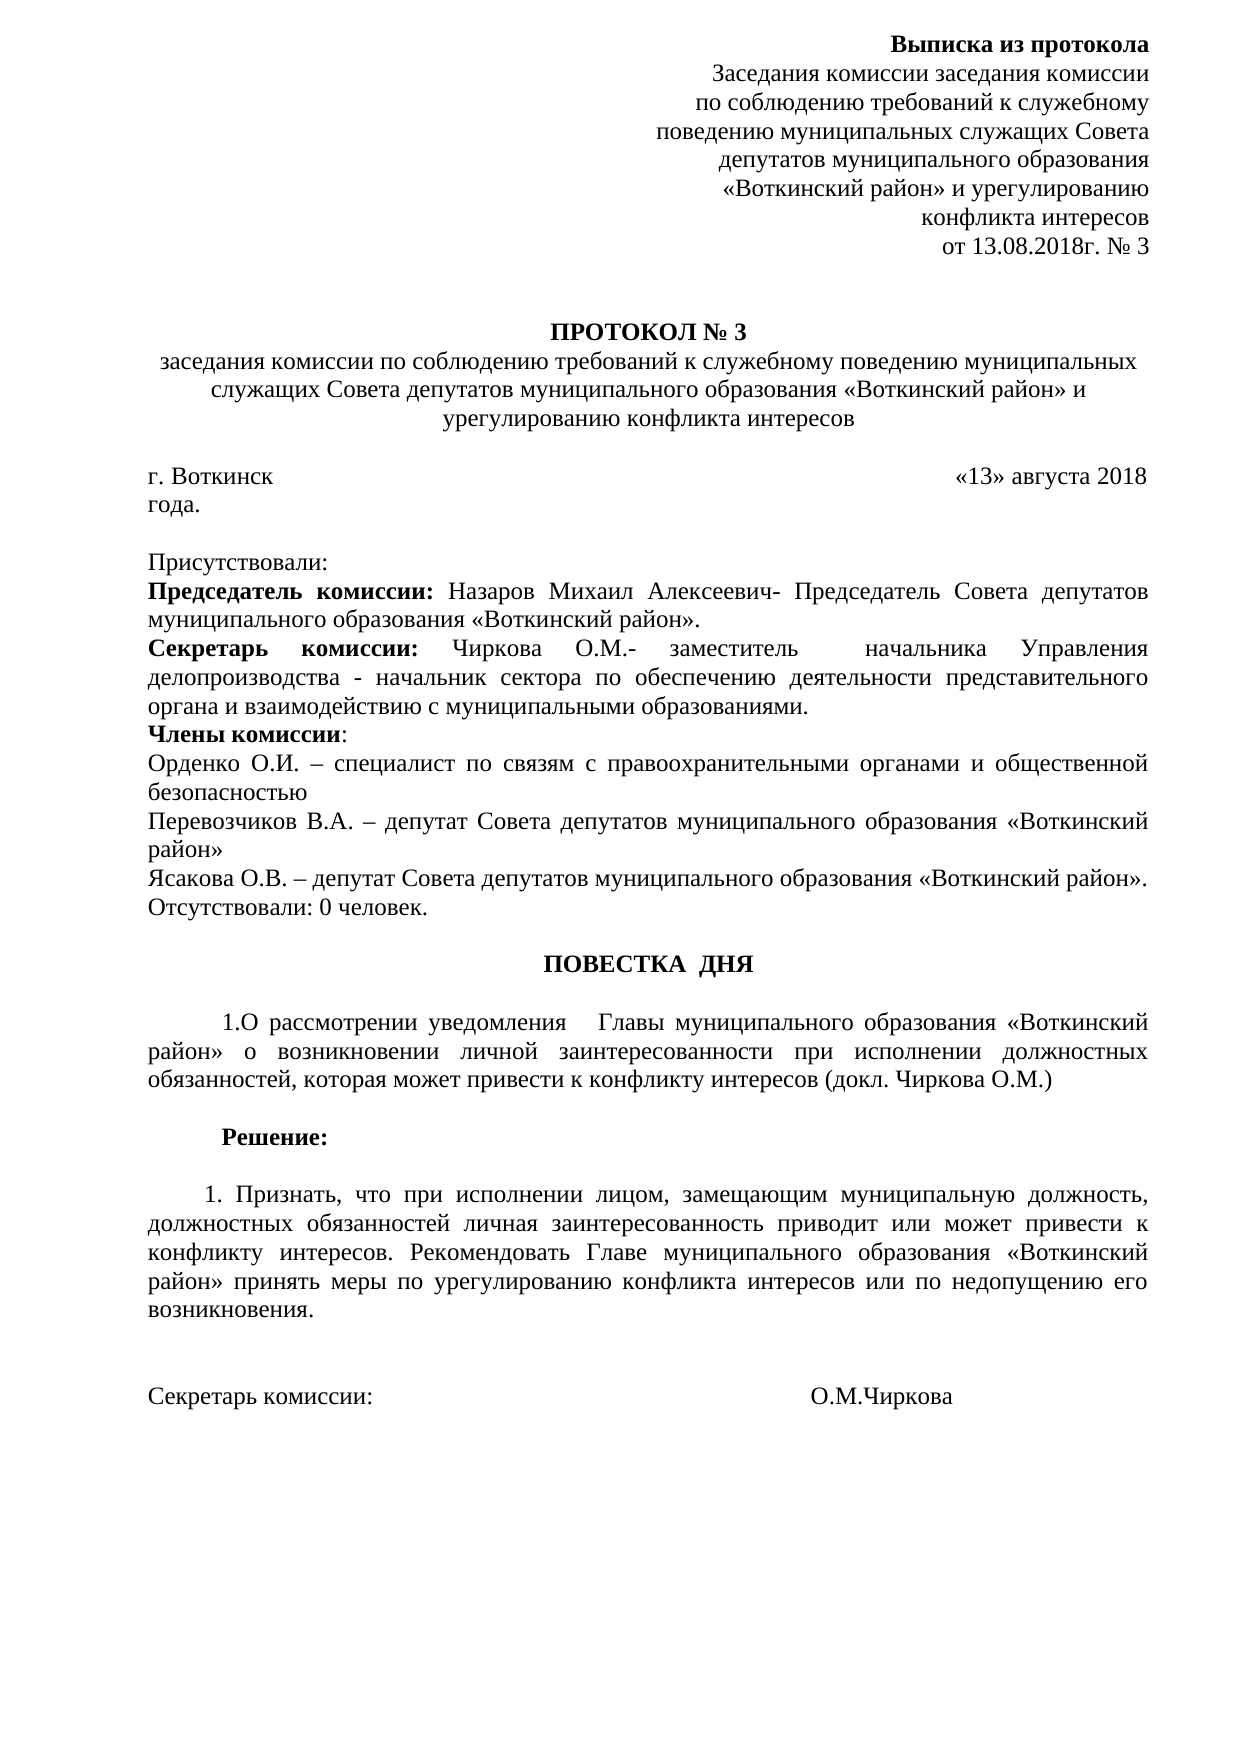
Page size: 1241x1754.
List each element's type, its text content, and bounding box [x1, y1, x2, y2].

text Ясакова О.В. – депутат Совета депутатов муниципального образования «Воткинский район». [148, 863, 1149, 892]
text Члены комиссии: [148, 719, 1149, 748]
text поведению муниципальных служащих Совета [148, 116, 1149, 144]
text Орденко О.И. – специалист по связям с правоохранительными органами и общественной безопасностью [148, 748, 1149, 806]
text Решение: [148, 1122, 1149, 1151]
text по соблюдению требований к служебному [148, 87, 1149, 116]
text «Воткинский район» и урегулированию [148, 173, 1149, 202]
text Председатель комиссии: Назаров Михаил Алексеевич- Председатель Совета депутатов муниципального образования «Воткинский район». [148, 576, 1149, 633]
text Секретарь комиссии: О.М.Чиркова [148, 1381, 1149, 1409]
text Отсутствовали: 0 человек. [148, 892, 1149, 921]
text Присутствовали: [148, 547, 1149, 576]
text Заседания комиссии заседания комиссии [148, 58, 1149, 87]
text депутатов муниципального образования [148, 144, 1149, 173]
text ПОВЕСТКА ДНЯ [148, 949, 1149, 978]
text Перевозчиков В.А. – депутат Совета депутатов муниципального образования «Воткинский район» [148, 806, 1149, 863]
text 1. Признать, что при исполнении лицом, замещающим муниципальную должность, должностных обязанностей личная заинтересованность приводит или может привести к конфликту интересов. Рекомендовать Главе муниципального образования «Воткинский район» принять меры по урегулированию конфликта интересов или по недопущению его возникновения. [148, 1179, 1149, 1323]
text заседания комиссии по соблюдению требований к служебному поведению муниципальных служащих Совета депутатов муниципального образования «Воткинский район» и урегулированию конфликта интересов [148, 346, 1149, 432]
text Выписка из протокола [369, 29, 1149, 58]
text г. Воткинск «13» августа 2018 года. [148, 461, 1149, 518]
text от 13.08.2018г. № 3 [590, 231, 1149, 259]
text Секретарь комиссии: Чиркова О.М.- заместитель начальника Управления делопроизводства - начальник сектора по обеспечению деятельности представительного органа и взаимодействию с муниципальными образованиями. [148, 633, 1149, 719]
text ПРОТОКОЛ № 3 [148, 317, 1149, 346]
text 1.О рассмотрении уведомления Главы муниципального образования «Воткинский район» о возникновении личной заинтересованности при исполнении должностных обязанностей, которая может привести к конфликту интересов (докл. Чиркова О.М.) [148, 1007, 1149, 1093]
text конфликта интересов [148, 202, 1149, 231]
